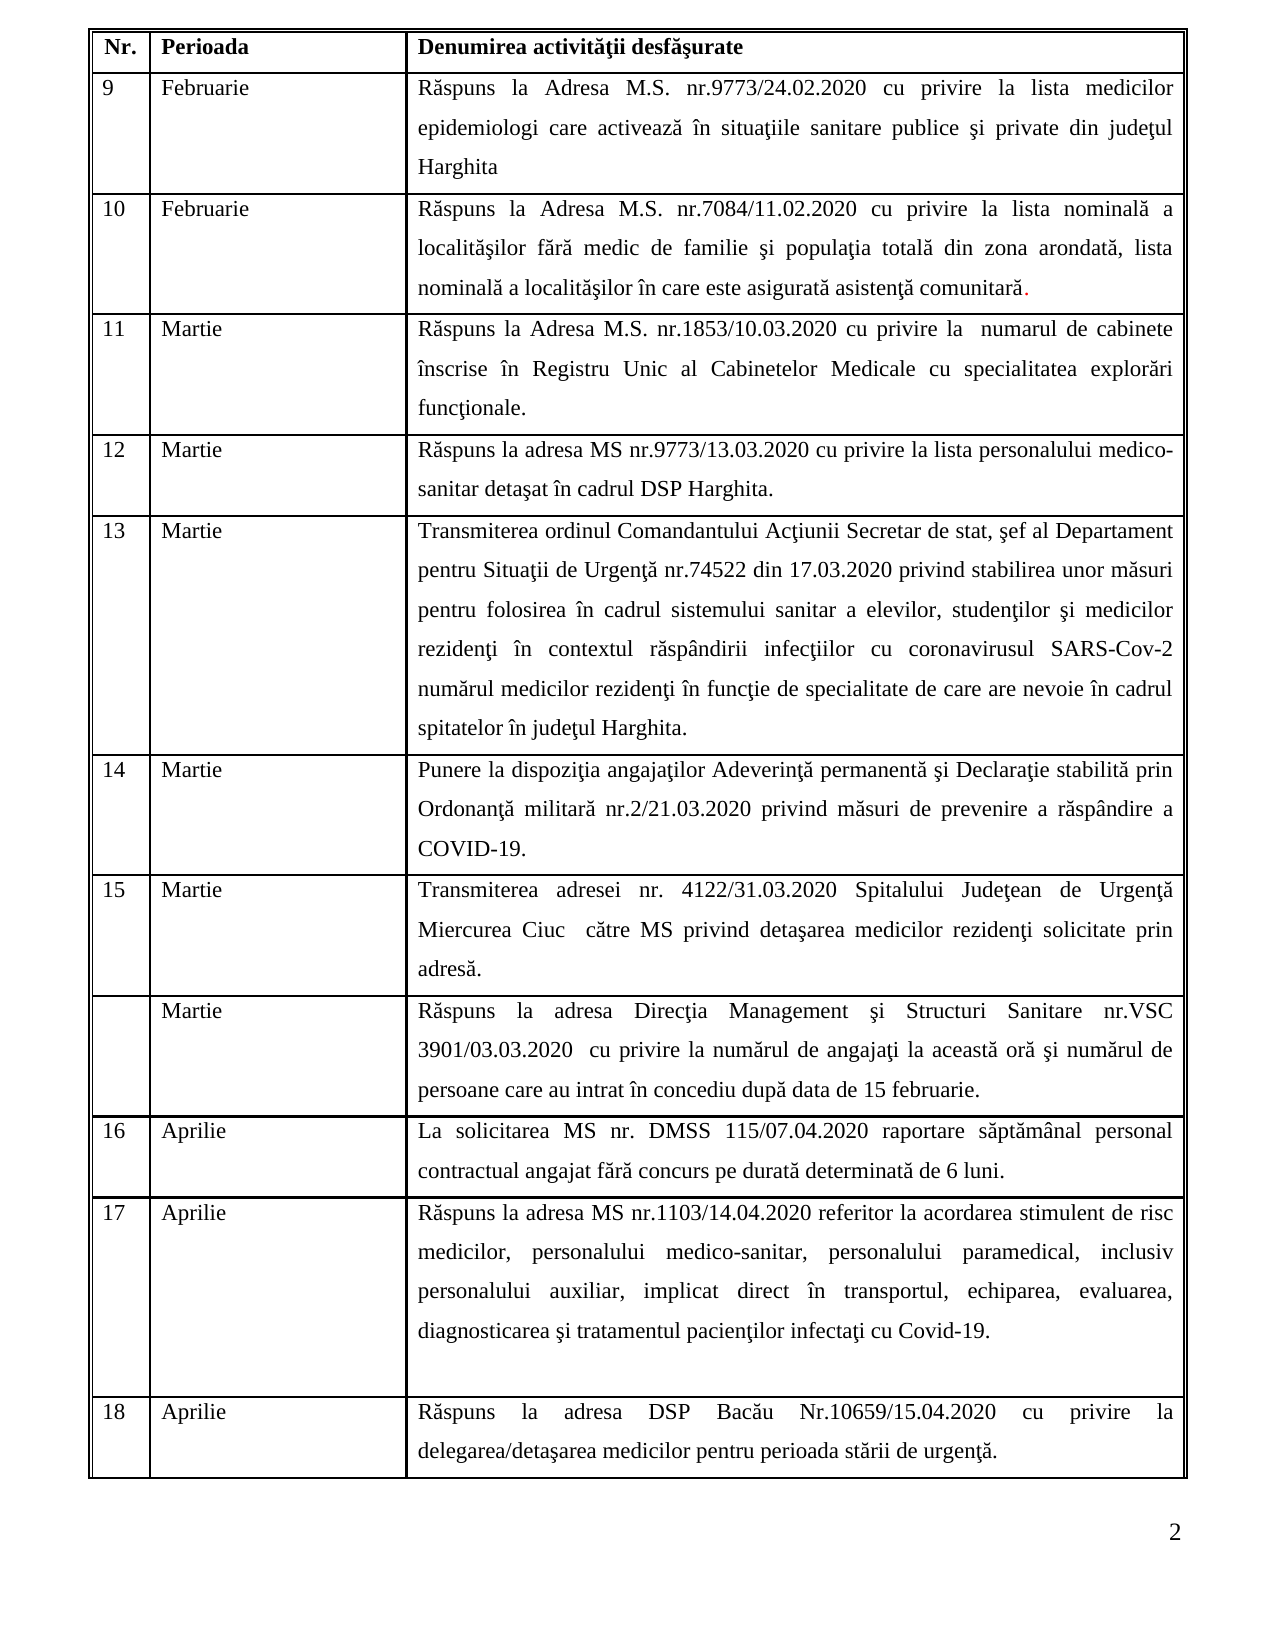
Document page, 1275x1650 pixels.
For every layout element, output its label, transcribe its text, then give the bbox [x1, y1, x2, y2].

table_cell Februarie [151, 195, 405, 313]
table_cell Răspuns la Adresa M.S. nr.9773/24.02.2020 cu privire la lista medicilor epidemiologi care activează în situaţiile sanitare publice şi private din judeţul Harghita [408, 74, 1183, 193]
table_cell Transmiterea adresei nr. 4122/31.03.2020 Spitalului Judeţean de Urgenţă Miercurea Ciuc către MS privind detaşarea medicilor rezidenţi solicitate prin adresă. [408, 876, 1183, 995]
table_cell Răspuns la adresa MS nr.1103/14.04.2020 referitor la acordarea stimulent de risc medicilor, personalului medico-sanitar, personalului paramedical, inclusiv personalului auxiliar, implicat direct în transportul, echiparea, evaluarea, diagnosticarea şi tratamentul pacienţilor infectaţi cu Covid-19. [408, 1199, 1183, 1396]
table_cell Transmiterea ordinul Comandantului Acţiunii Secretar de stat, şef al Departament pentru Situaţii de Urgenţă nr.74522 din 17.03.2020 privind stabilirea unor măsuri pentru folosirea în cadrul sistemului sanitar a elevilor, studenţilor şi medicilor rezidenţi în contextul răspândirii infecţiilor cu coronavirusul SARS-Cov-2 numărul medicilor rezidenţi în funcţie de specialitate de care are nevoie în cadrul spitatelor în judeţul Harghita. [408, 517, 1183, 754]
table_cell 16 [93, 1118, 149, 1196]
table_cell Februarie [151, 74, 405, 193]
table_cell 15 [93, 876, 149, 995]
table_cell Aprilie [151, 1118, 405, 1196]
table_cell Răspuns la adresa Direcţia Management şi Structuri Sanitare nr.VSC 3901/03.03.2020 cu privire la numărul de angajaţi la această oră şi numărul de persoane care au intrat în concediu după data de 15 februarie. [408, 997, 1183, 1115]
table_header Perioada [151, 33, 405, 72]
table_cell Aprilie [151, 1199, 405, 1396]
table_cell Aprilie [151, 1398, 405, 1477]
table_cell Răspuns la adresa MS nr.9773/13.03.2020 cu privire la lista personalului medico-sanitar detaşat în cadrul DSP Harghita. [408, 436, 1183, 515]
table_cell Martie [151, 436, 405, 515]
table_cell 9 [93, 74, 149, 193]
table_cell 13 [93, 517, 149, 754]
table_cell 11 [93, 315, 149, 434]
table_cell Martie [151, 997, 405, 1115]
table_header Denumirea activităţii desfăşurate [408, 33, 1183, 72]
table_cell Răspuns la Adresa M.S. nr.7084/11.02.2020 cu privire la lista nominală a localităşilor fără medic de familie şi populaţia totală din zona arondată, lista nominală a localităşilor în care este asigurată asistenţă comunitară. [408, 195, 1183, 313]
table_header Nr. [93, 33, 149, 72]
table_cell Martie [151, 756, 405, 874]
table_cell 10 [93, 195, 149, 313]
table_cell 18 [93, 1398, 149, 1477]
table_cell Răspuns la Adresa M.S. nr.1853/10.03.2020 cu privire la numarul de cabinete înscrise în Registru Unic al Cabinetelor Medicale cu specialitatea explorări funcţionale. [408, 315, 1183, 434]
table_cell La solicitarea MS nr. DMSS 115/07.04.2020 raportare săptămânal personal contractual angajat fără concurs pe durată determinată de 6 luni. [408, 1118, 1183, 1196]
table_cell 14 [93, 756, 149, 874]
table_cell Martie [151, 517, 405, 754]
table_cell 17 [93, 1199, 149, 1396]
table_cell Martie [151, 876, 405, 995]
table_cell [93, 997, 149, 1115]
table_cell Punere la dispoziţia angajaţilor Adeverinţă permanentă şi Declaraţie stabilită prin Ordonanţă militară nr.2/21.03.2020 privind măsuri de prevenire a răspândire a COVID-19. [408, 756, 1183, 874]
table_cell 12 [93, 436, 149, 515]
table_cell Martie [151, 315, 405, 434]
table_cell Răspuns la adresa DSP Bacău Nr.10659/15.04.2020 cu privire la delegarea/detaşarea medicilor pentru perioada stării de urgenţă. [408, 1398, 1183, 1477]
